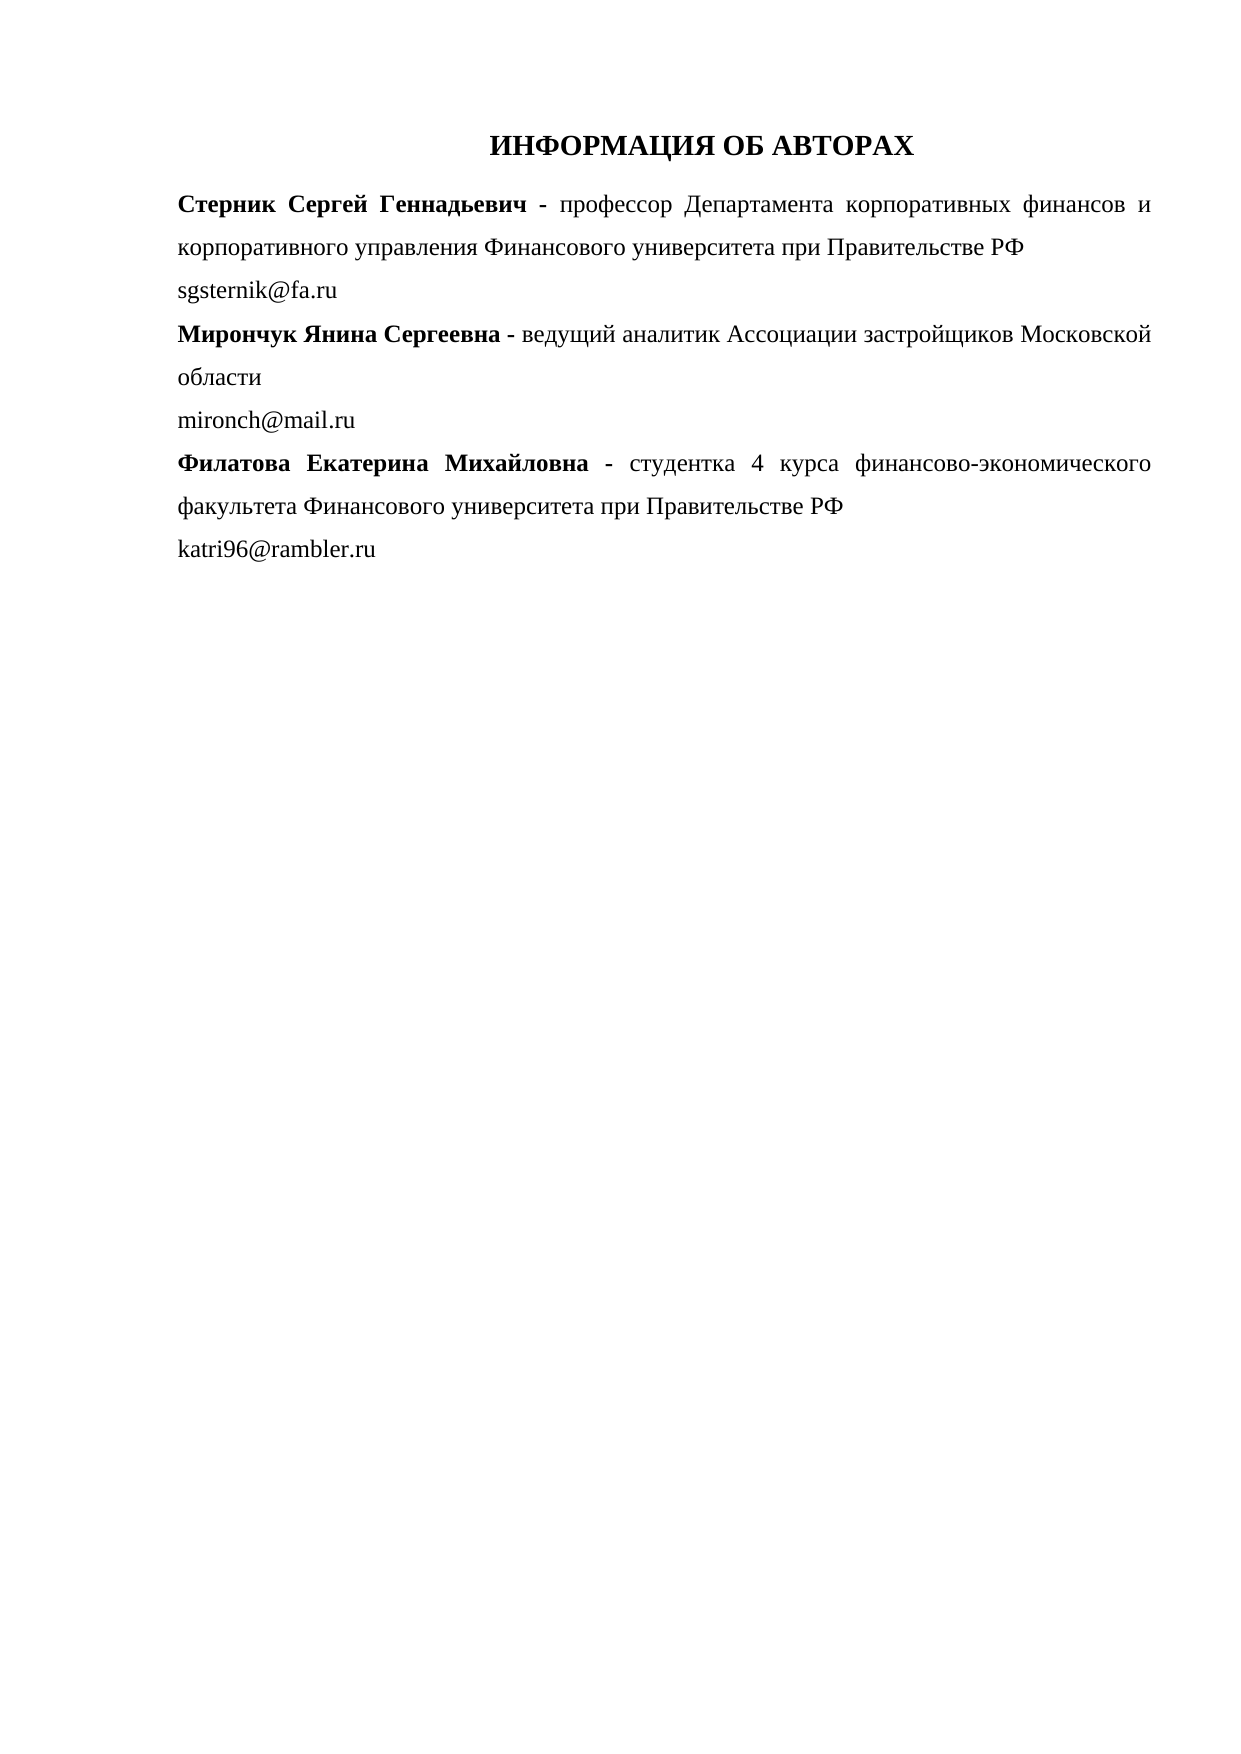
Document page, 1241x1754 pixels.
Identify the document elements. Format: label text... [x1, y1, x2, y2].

text katri96@rambler.ru [177, 534, 1152, 563]
text Мирончук Янина Сергеевна - ведущий аналитик Ассоциации застройщиков Московской области [177, 319, 1152, 391]
text mironch@mail.ru [177, 405, 1152, 434]
text ИНФОРМАЦИЯ ОБ АВТОРАХ [252, 128, 1152, 162]
text sgsternik@fa.ru [177, 276, 1152, 304]
text Филатова Екатерина Михайловна - студентка 4 курса финансово-экономического факультета Финансового университета при Правительстве РФ [177, 448, 1152, 520]
text Стерник Сергей Геннадьевич - профессор Департамента корпоративных финансов и корпоративного управления Финансового университета при Правительстве РФ [177, 189, 1152, 261]
